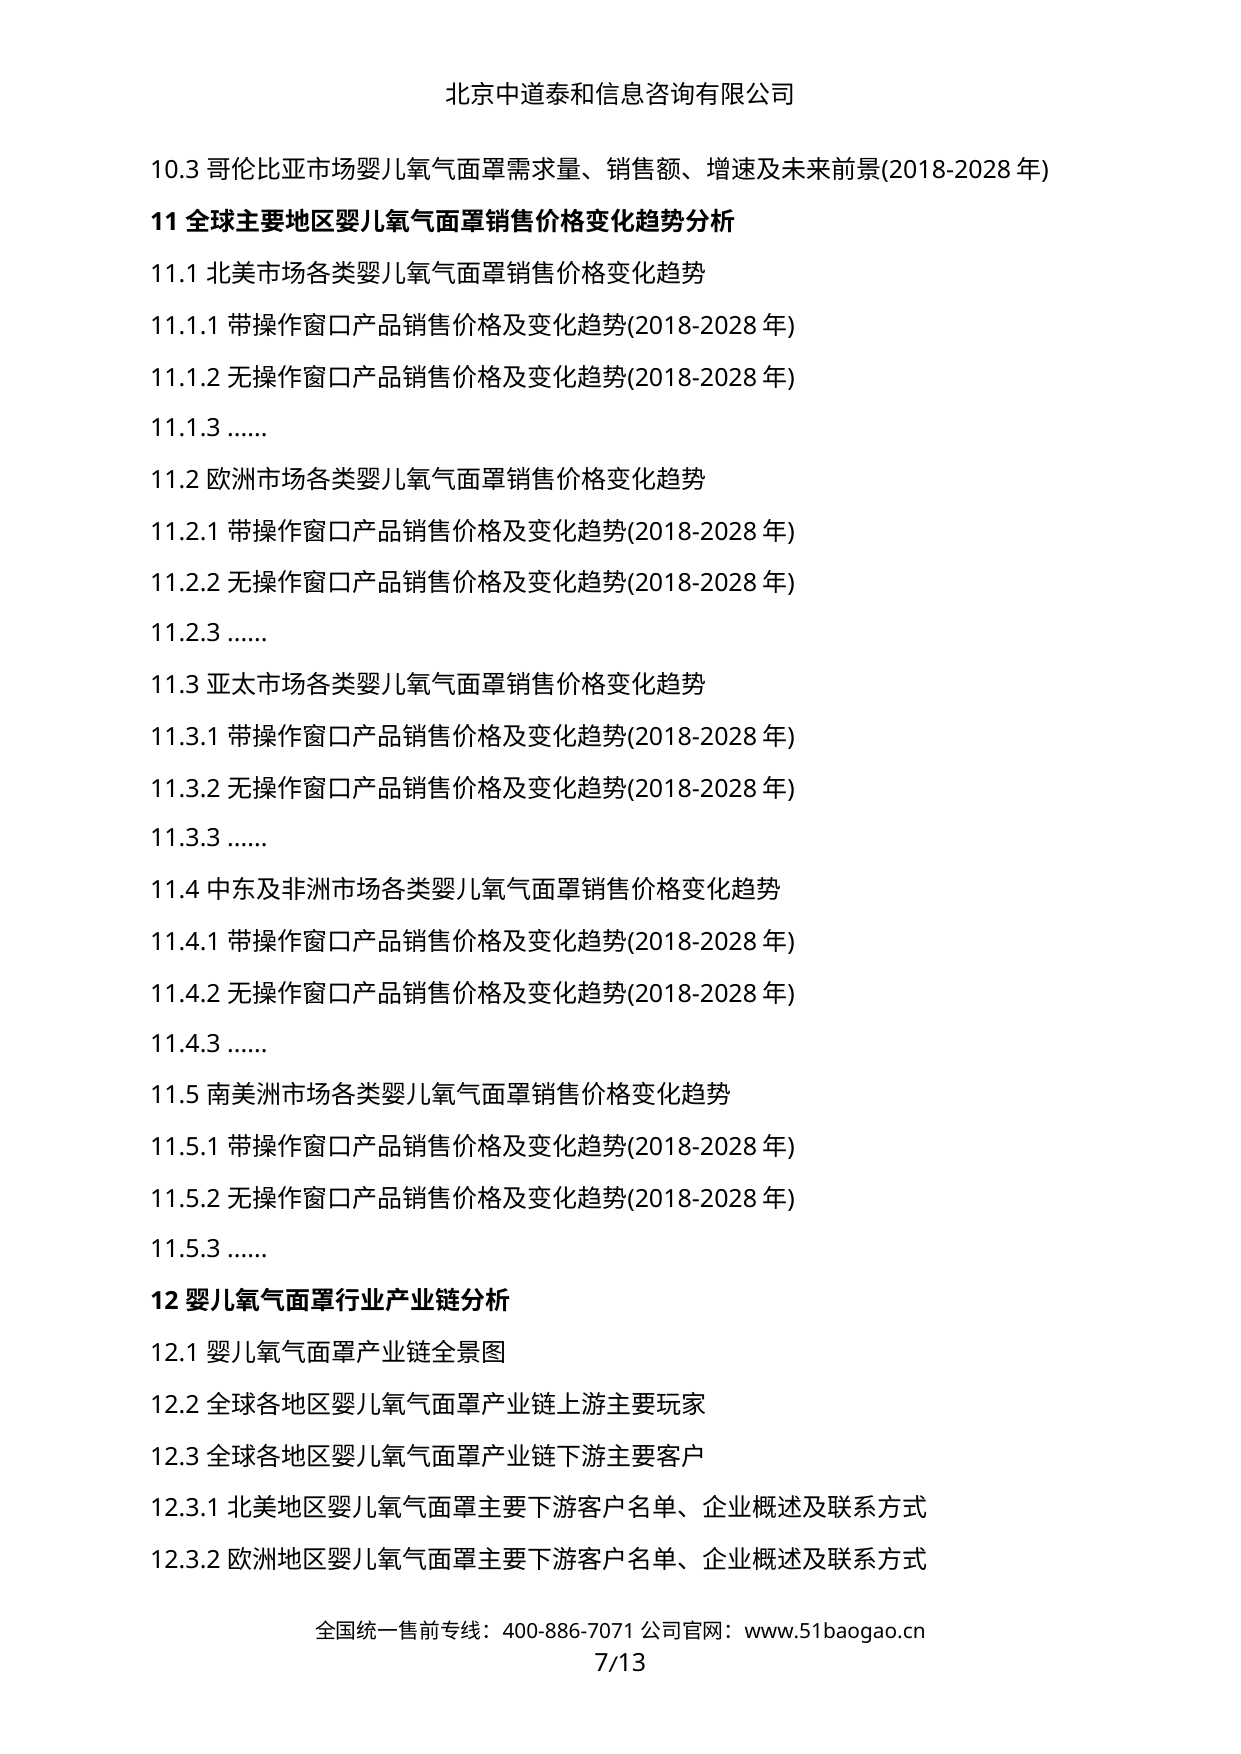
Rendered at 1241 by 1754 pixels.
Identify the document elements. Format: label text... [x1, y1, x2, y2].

text 11 全球主要地区婴儿氧气面罩销售价格变化趋势分析 [150, 202, 1090, 238]
text 11.2 欧洲市场各类婴儿氧气面罩销售价格变化趋势 [150, 459, 1090, 495]
text 12.3.1 北美地区婴儿氧气面罩主要下游客户名单、企业概述及联系方式 [150, 1488, 1090, 1524]
text 12.3 全球各地区婴儿氧气面罩产业链下游主要客户 [150, 1436, 1090, 1472]
text 11.1 北美市场各类婴儿氧气面罩销售价格变化趋势 [150, 254, 1090, 290]
text 11.2.1 带操作窗口产品销售价格及变化趋势(2018-2028年) [150, 511, 1090, 547]
text 11.5 南美洲市场各类婴儿氧气面罩销售价格变化趋势 [150, 1075, 1090, 1111]
text 12.2 全球各地区婴儿氧气面罩产业链上游主要玩家 [150, 1384, 1090, 1420]
text 11.5.3 ...... [150, 1231, 1090, 1265]
text 11.3 亚太市场各类婴儿氧气面罩销售价格变化趋势 [150, 664, 1090, 701]
text 11.4.3 ...... [150, 1025, 1090, 1059]
text 11.5.2 无操作窗口产品销售价格及变化趋势(2018-2028年) [150, 1179, 1090, 1215]
text 11.4.2 无操作窗口产品销售价格及变化趋势(2018-2028年) [150, 973, 1090, 1010]
text 12 婴儿氧气面罩行业产业链分析 [150, 1280, 1090, 1317]
text 11.1.2 无操作窗口产品销售价格及变化趋势(2018-2028年) [150, 357, 1090, 394]
text 11.3.2 无操作窗口产品销售价格及变化趋势(2018-2028年) [150, 768, 1090, 804]
text 11.3.1 带操作窗口产品销售价格及变化趋势(2018-2028年) [150, 716, 1090, 752]
text 11.2.2 无操作窗口产品销售价格及变化趋势(2018-2028年) [150, 563, 1090, 599]
text 11.4.1 带操作窗口产品销售价格及变化趋势(2018-2028年) [150, 922, 1090, 958]
text 10.3 哥伦比亚市场婴儿氧气面罩需求量、销售额、增速及未来前景(2018-2028年) [150, 150, 1090, 186]
text 11.4 中东及非洲市场各类婴儿氧气面罩销售价格变化趋势 [150, 870, 1090, 906]
text 12.1 婴儿氧气面罩产业链全景图 [150, 1332, 1090, 1368]
text 11.2.3 ...... [150, 615, 1090, 649]
text 11.1.1 带操作窗口产品销售价格及变化趋势(2018-2028年) [150, 306, 1090, 342]
text 11.5.1 带操作窗口产品销售价格及变化趋势(2018-2028年) [150, 1127, 1090, 1163]
text 11.3.3 ...... [150, 820, 1090, 854]
text 11.1.3 ...... [150, 409, 1090, 443]
text 12.3.2 欧洲地区婴儿氧气面罩主要下游客户名单、企业概述及联系方式 [150, 1540, 1090, 1576]
